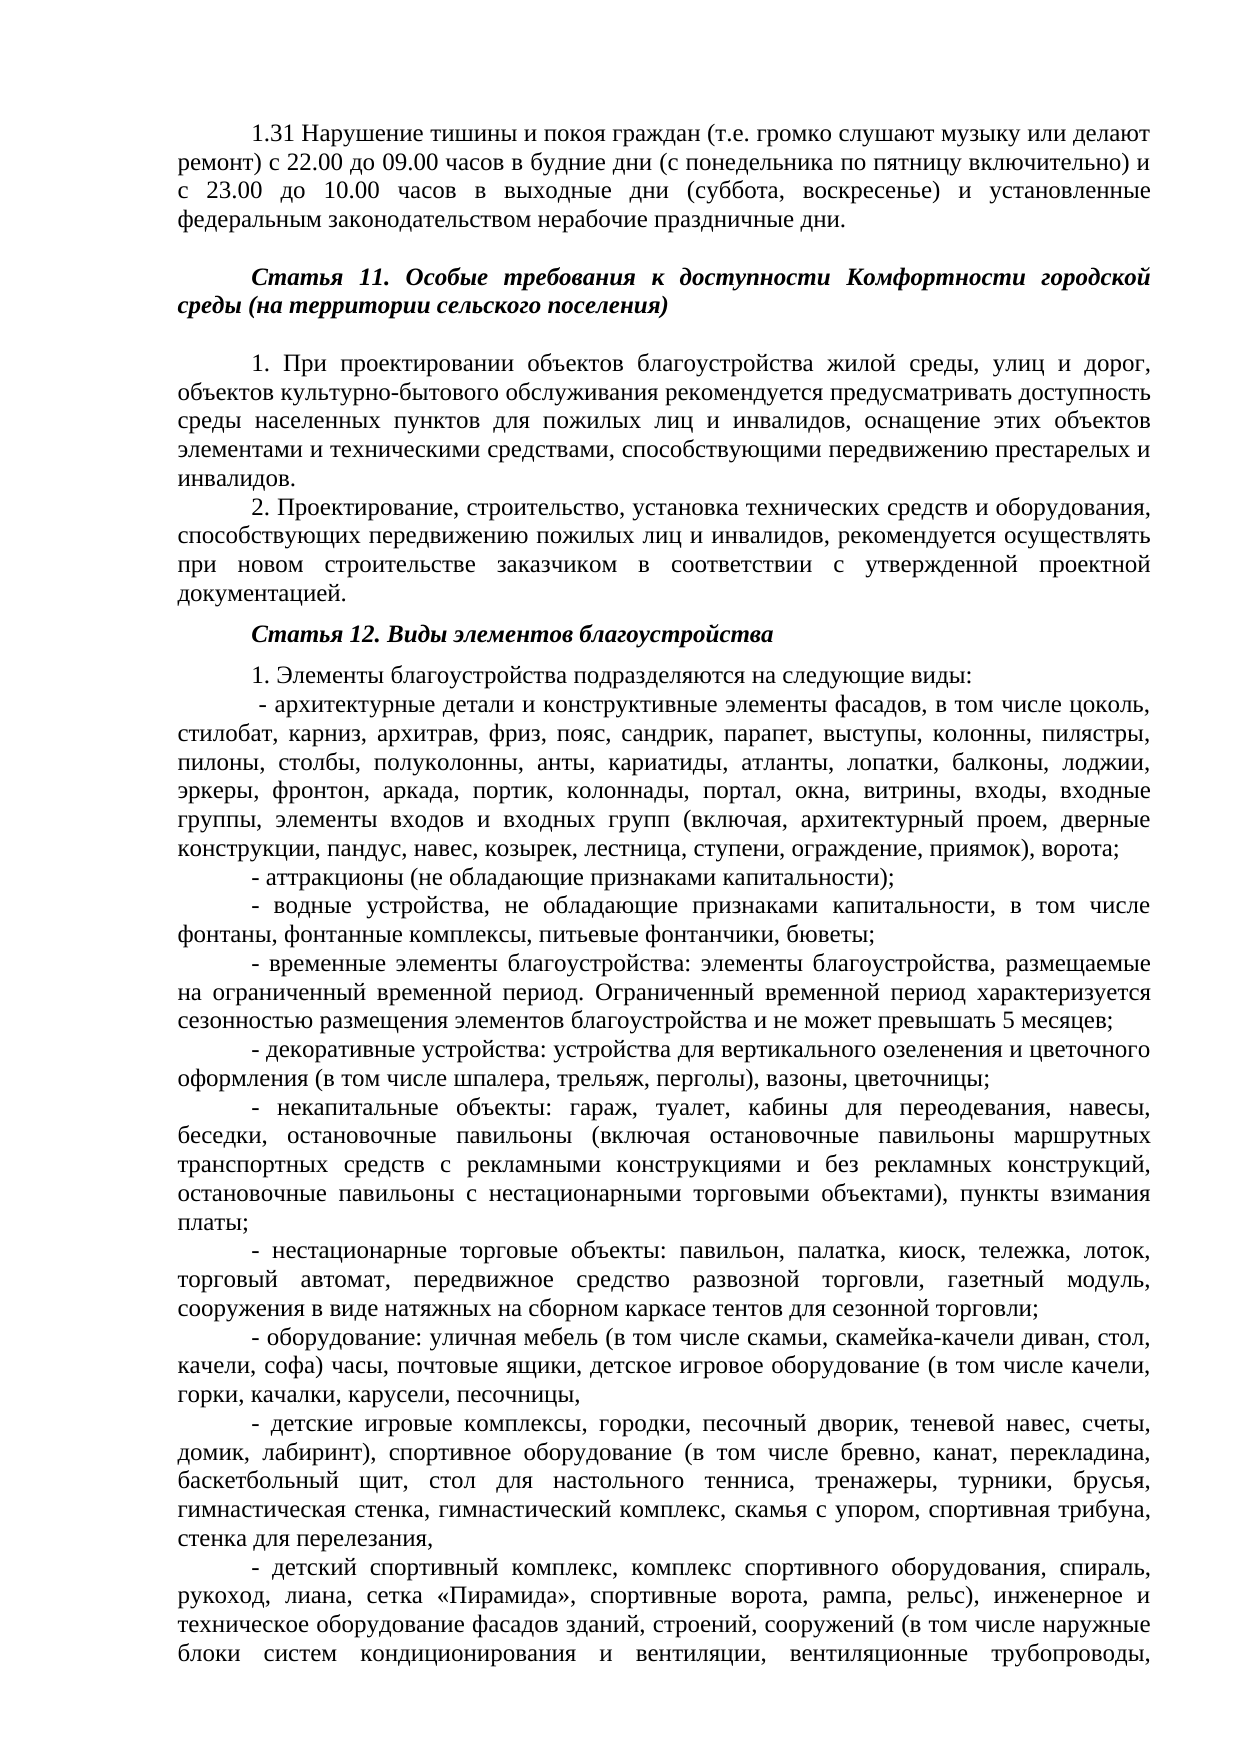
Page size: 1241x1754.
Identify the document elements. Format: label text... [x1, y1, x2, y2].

text - оборудование: уличная мебель (в том числе скамьи, скамейка-качели диван, стол, качели, софа) часы, почтовые ящики, детское игровое оборудование (в том числе качели, горки, качалки, карусели, песочницы, [177, 1322, 1152, 1408]
text - нестационарные торговые объекты: павильон, палатка, киоск, тележка, лоток, торговый автомат, передвижное средство развозной торговли, газетный модуль, сооружения в виде натяжных на сборном каркасе тентов для сезонной торговли; [177, 1236, 1152, 1322]
text - временные элементы благоустройства: элементы благоустройства, размещаемые на ограниченный временной период. Ограниченный временной период характеризуется сезонностью размещения элементов благоустройства и не может превышать 5 месяцев; [177, 948, 1152, 1034]
text - некапитальные объекты: гараж, туалет, кабины для переодевания, навесы, беседки, остановочные павильоны (включая остановочные павильоны маршрутных транспортных средств с рекламными конструкциями и без рекламных конструкций, остановочные павильоны с нестационарными торговыми объектами), пункты взимания платы; [177, 1092, 1152, 1236]
text 1. При проектировании объектов благоустройства жилой среды, улиц и дорог, объектов культурно-бытового обслуживания рекомендуется предусматривать доступность среды населенных пунктов для пожилых лиц и инвалидов, оснащение этих объектов элементами и техническими средствами, способствующими передвижению престарелых и инвалидов. [177, 348, 1152, 492]
text - декоративные устройства: устройства для вертикального озеленения и цветочного оформления (в том числе шпалера, трельяж, перголы), вазоны, цветочницы; [177, 1034, 1152, 1092]
text Статья 11. Особые требования к доступности Комфортности городской среды (на территории сельского поселения) [177, 262, 1152, 319]
text Статья 12. Виды элементов благоустройства [177, 619, 1152, 648]
text - детские игровые комплексы, городки, песочный дворик, теневой навес, счеты, домик, лабиринт), спортивное оборудование (в том числе бревно, канат, перекладина, баскетбольный щит, стол для настольного тенниса, тренажеры, турники, брусья, гимнастическая стенка, гимнастический комплекс, скамья с упором, спортивная трибуна, стенка для перелезания, [177, 1408, 1152, 1552]
text 2. Проектирование, строительство, установка технических средств и оборудования, способствующих передвижению пожилых лиц и инвалидов, рекомендуется осуществлять при новом строительстве заказчиком в соответствии с утвержденной проектной документацией. [177, 492, 1152, 607]
text - аттракционы (не обладающие признаками капитальности); [177, 862, 1152, 891]
text - водные устройства, не обладающие признаками капитальности, в том числе фонтаны, фонтанные комплексы, питьевые фонтанчики, бюветы; [177, 891, 1152, 948]
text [177, 1552, 1152, 1667]
text 1. Элементы благоустройства подразделяются на следующие виды: [177, 661, 1152, 689]
text - архитектурные детали и конструктивные элементы фасадов, в том числе цоколь, стилобат, карниз, архитрав, фриз, пояс, сандрик, парапет, выступы, колонны, пилястры, пилоны, столбы, полуколонны, анты, кариатиды, атланты, лопатки, балконы, лоджии, эркеры, фронтон, аркада, портик, колоннады, портал, окна, витрины, входы, входные группы, элементы входов и входных групп (включая, архитектурный проем, дверные конструкции, пандус, навес, козырек, лестница, ступени, ограждение, приямок), ворота; [177, 689, 1152, 862]
text 1.31 Нарушение тишины и покоя граждан (т.е. громко слушают музыку или делают ремонт) с 22.00 до 09.00 часов в будние дни (с понедельника по пятницу включительно) и с 23.00 до 10.00 часов в выходные дни (суббота, воскресенье) и установленные федеральным законодательством нерабочие праздничные дни. [177, 118, 1152, 233]
